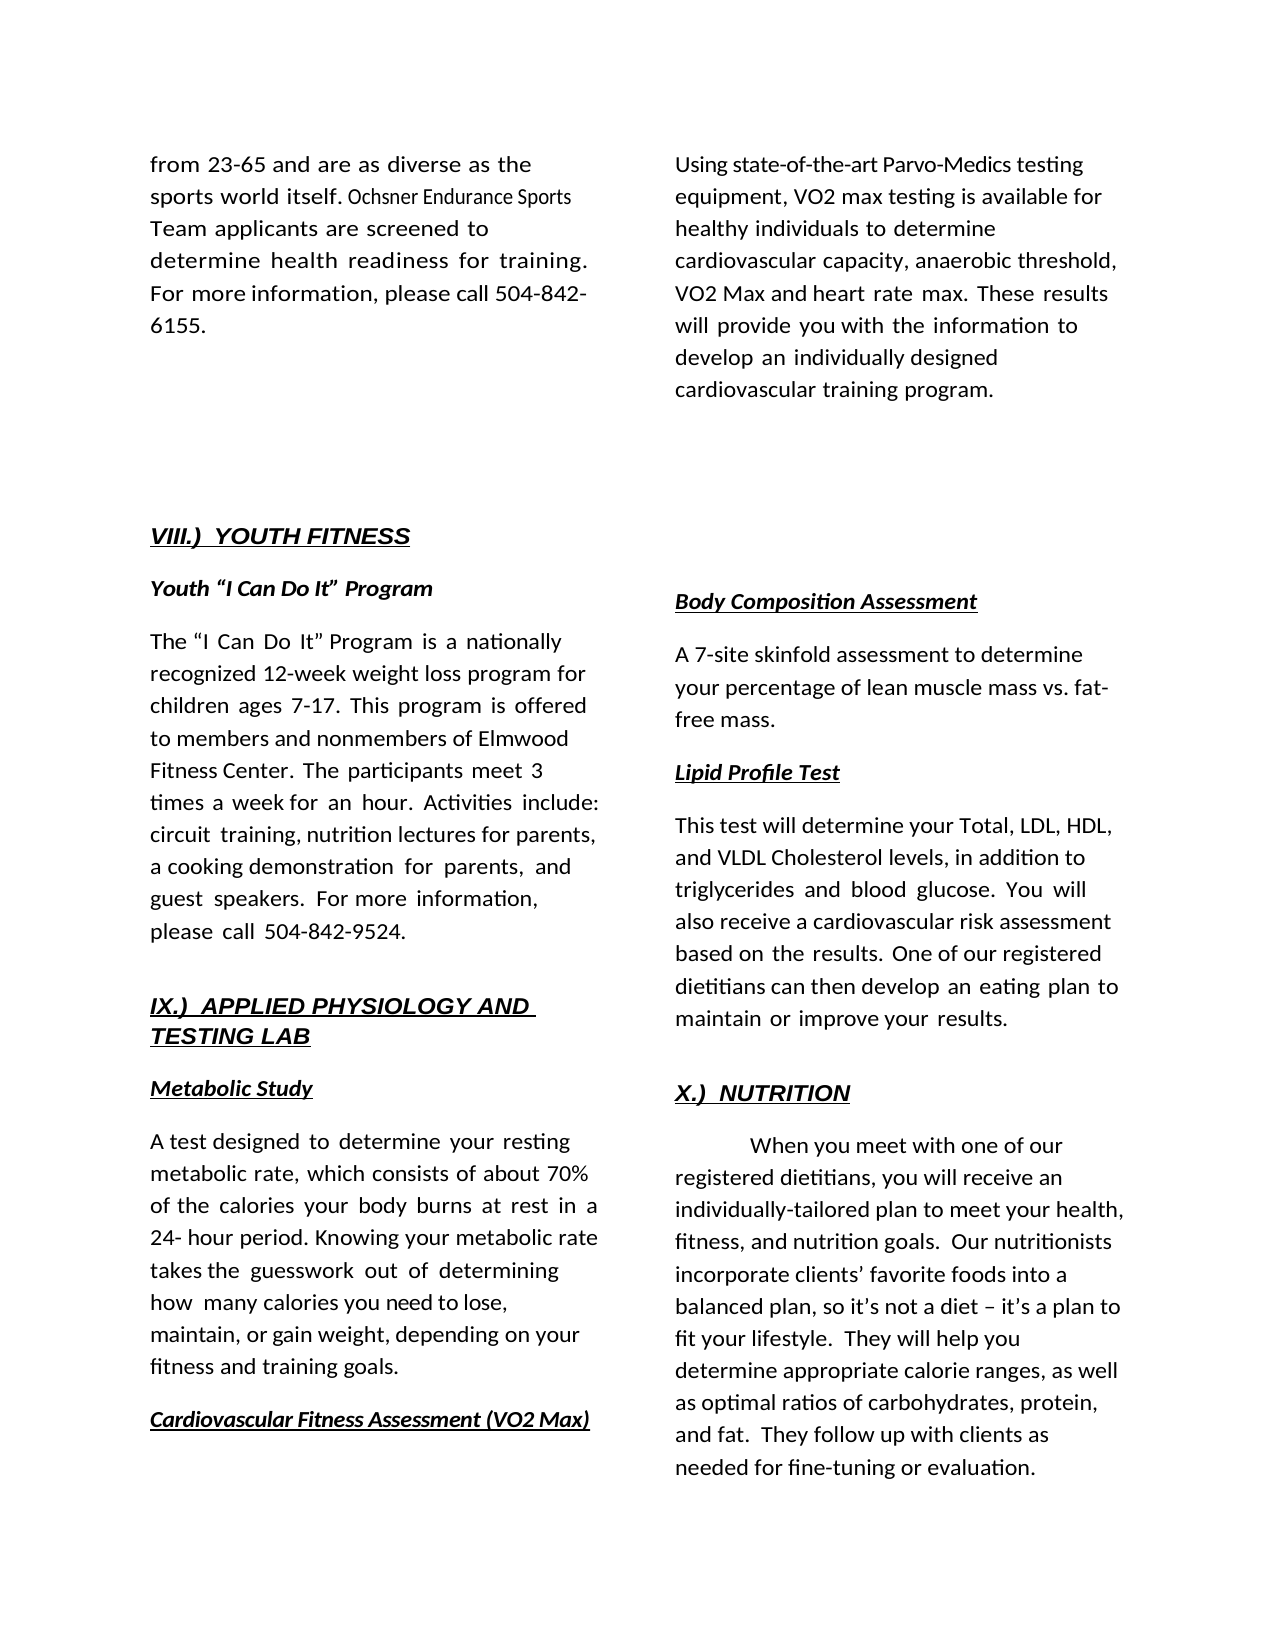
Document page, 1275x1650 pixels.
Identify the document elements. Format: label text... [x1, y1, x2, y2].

text Body Composition Assessment [675, 587, 1125, 615]
text The “I Can Do It” Program is a nationally recognized 12-week weight loss program for children ages 7-17. This program is offered to members and nonmembers of Elmwood Fitness Center. The participants meet 3 times a week for an hour. Activities include: circuit training, nutrition lectures for parents, a cooking demonstration for parents, and guest speakers. For more information, please call 504-842-9524. [150, 627, 600, 945]
text VIII.) YOUTH FITNESS [150, 523, 600, 549]
text Metabolic Study [150, 1074, 600, 1102]
text Lipid Profile Test [675, 758, 1125, 786]
text IX.) APPLIED PHYSIOLOGY AND TESTING LAB [150, 993, 600, 1049]
text This test will determine your Total, LDL, HDL, and VLDL Cholesterol levels, in addition to triglycerides and blood glucose. You will also receive a cardiovascular risk assessment based on the results. One of our registered dietitians can then develop an eating plan to maintain or improve your results. [675, 811, 1125, 1032]
text Youth “I Can Do It” Program [150, 574, 600, 602]
text Using state-of-the-art Parvo-Medics testing equipment, VO2 max testing is available for healthy individuals to determine cardiovascular capacity, anaerobic threshold, VO2 Max and heart rate max. These results will provide you with the information to develop an individually designed cardiovascular training program. [675, 150, 1125, 403]
text A test designed to determine your resting metabolic rate, which consists of about 70% of the calories your body burns at rest in a 24- hour period. Knowing your metabolic rate takes the guesswork out of determining how many calories you need to lose, maintain, or gain weight, depending on your fitness and training goals. [150, 1127, 600, 1380]
text When you meet with one of our registered dietitians, you will receive an individually-tailored plan to meet your health, fitness, and nutrition goals. Our nutritionists incorporate clients’ favorite foods into a balanced plan, so it’s not a diet – it’s a plan to fit your lifestyle. They will help you determine appropriate calorie ranges, as well as optimal ratios of carbohydrates, protein, and fat. They follow up with clients as needed for fine-tuning or evaluation. [675, 1131, 1125, 1481]
text A 7-site skinfold assessment to determine your percentage of lean muscle mass vs. fat-free mass. [675, 640, 1125, 733]
text X.) NUTRITION [675, 1080, 1125, 1106]
text Cardiovascular Fitness Assessment (VO2 Max) [150, 1405, 600, 1433]
